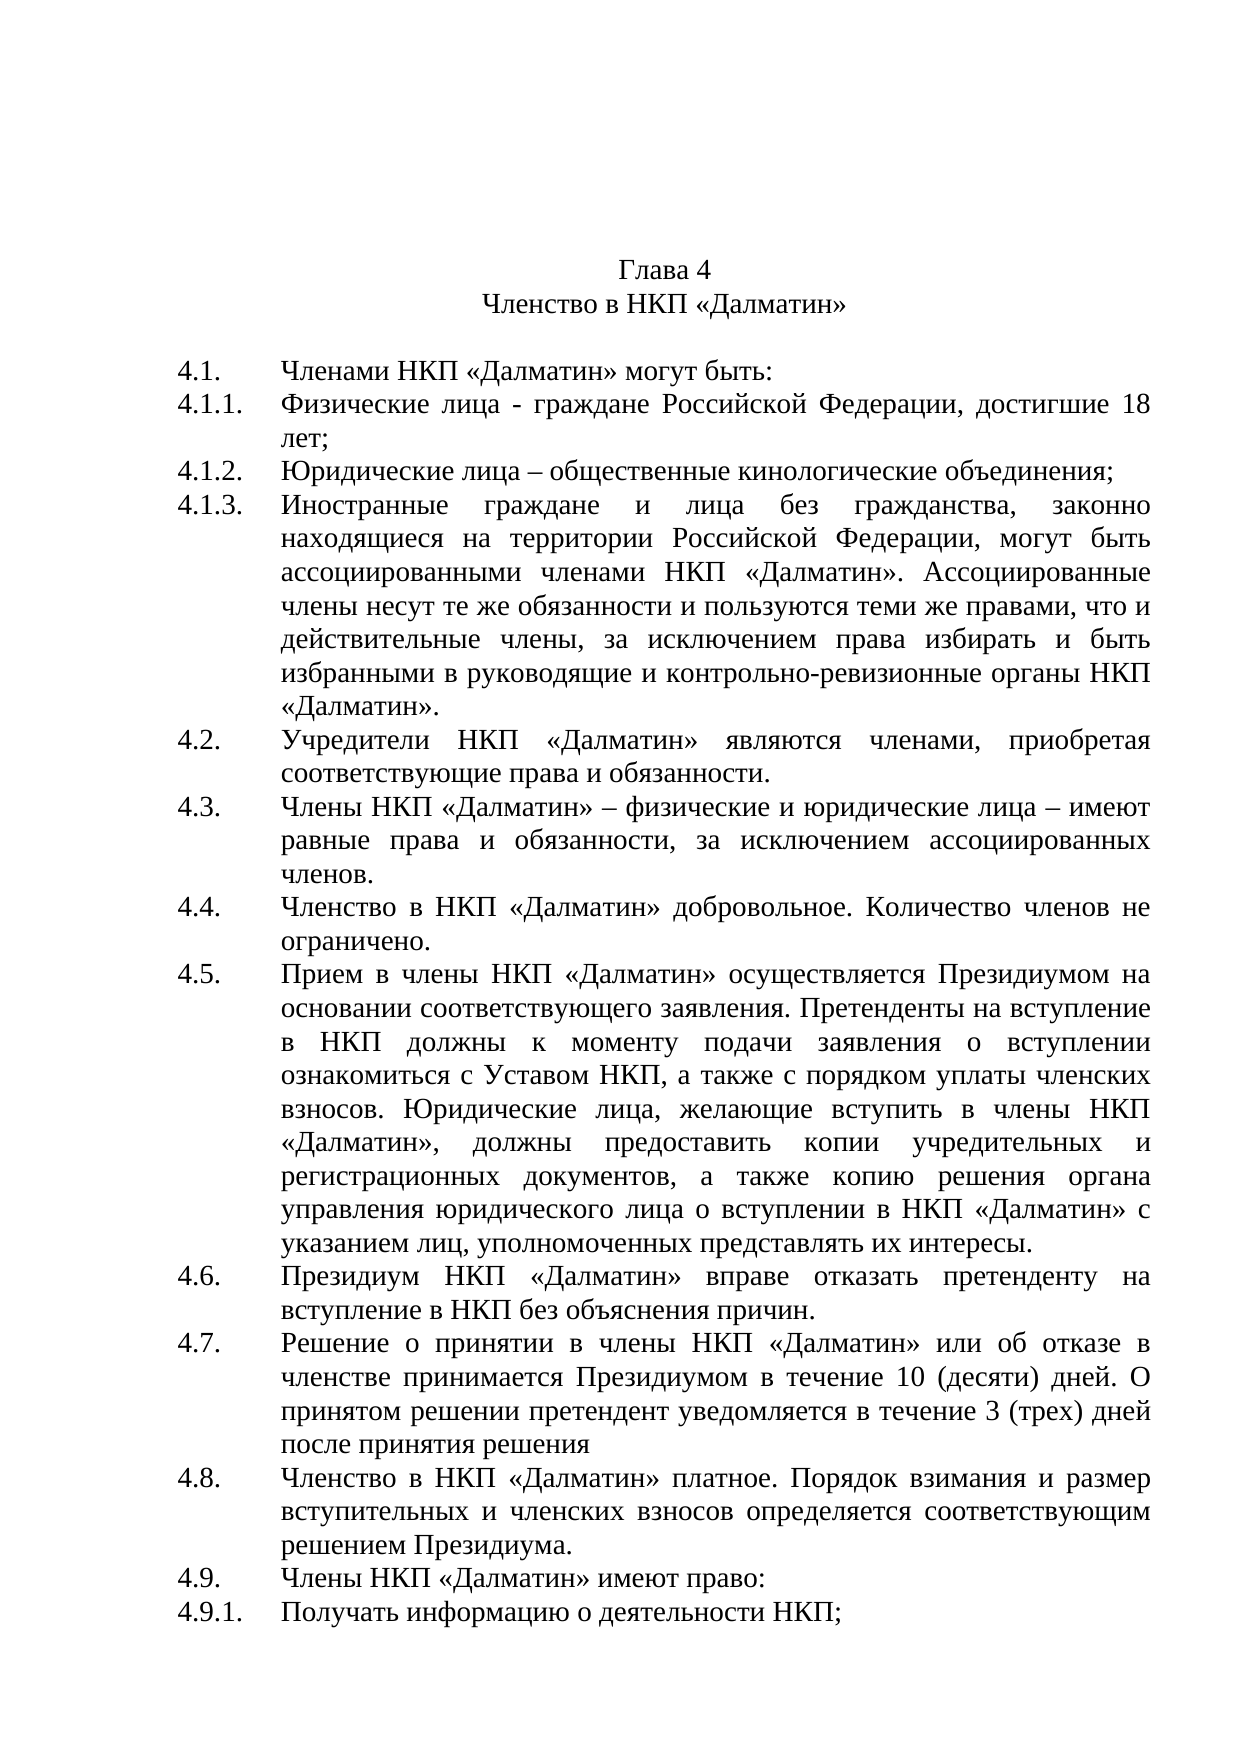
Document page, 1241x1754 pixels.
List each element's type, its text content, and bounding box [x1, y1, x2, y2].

text 4.1.2. Юридические лица – общественные кинологические объединения; [177, 453, 1152, 487]
text 4.9.1. Получать информацию о деятельности НКП; [177, 1594, 1152, 1627]
text Глава 4 [177, 252, 1152, 286]
text 4.1. Членами НКП «Далматин» могут быть: [177, 353, 1152, 386]
text 4.1.1. Физические лица - граждане Российской Федерации, достигшие 18 лет; [177, 386, 1152, 453]
text 4.8. Членство в НКП «Далматин» платное. Порядок взимания и размер вступительных и членских взносов определяется соответствующим решением Президиума. [177, 1460, 1152, 1560]
text 4.9. Члены НКП «Далматин» имеют право: [177, 1560, 1152, 1594]
text 4.7. Решение о принятии в члены НКП «Далматин» или об отказе в членстве принимается Президиумом в течение 10 (десяти) дней. О принятом решении претендент уведомляется в течение 3 (трех) дней после принятия решения [177, 1326, 1152, 1460]
text 4.5. Прием в члены НКП «Далматин» осуществляется Президиумом на основании соответствующего заявления. Претенденты на вступление в НКП должны к моменту подачи заявления о вступлении ознакомиться с Уставом НКП, а также с порядком уплаты членских взносов. Юридические лица, желающие вступить в члены НКП «Далматин», должны предоставить копии учредительных и регистрационных документов, а также копию решения органа управления юридического лица о вступлении в НКП «Далматин» с указанием лиц, уполномоченных представлять их интересы. [177, 957, 1152, 1258]
text 4.1.3. Иностранные граждане и лица без гражданства, законно находящиеся на территории Российской Федерации, могут быть ассоциированными членами НКП «Далматин». Ассоциированные члены несут те же обязанности и пользуются теми же правами, что и действительные члены, за исключением права избирать и быть избранными в руководящие и контрольно-ревизионные органы НКП «Далматин». [177, 487, 1152, 722]
text 4.6. Президиум НКП «Далматин» вправе отказать претенденту на вступление в НКП без объяснения причин. [177, 1258, 1152, 1326]
text 4.4. Членство в НКП «Далматин» добровольное. Количество членов не ограничено. [177, 889, 1152, 957]
text 4.2. Учредители НКП «Далматин» являются членами, приобретая соответствующие права и обязанности. [177, 722, 1152, 789]
text 4.3. Члены НКП «Далматин» – физические и юридические лица – имеют равные права и обязанности, за исключением ассоциированных членов. [177, 789, 1152, 889]
text Членство в НКП «Далматин» [177, 286, 1152, 319]
